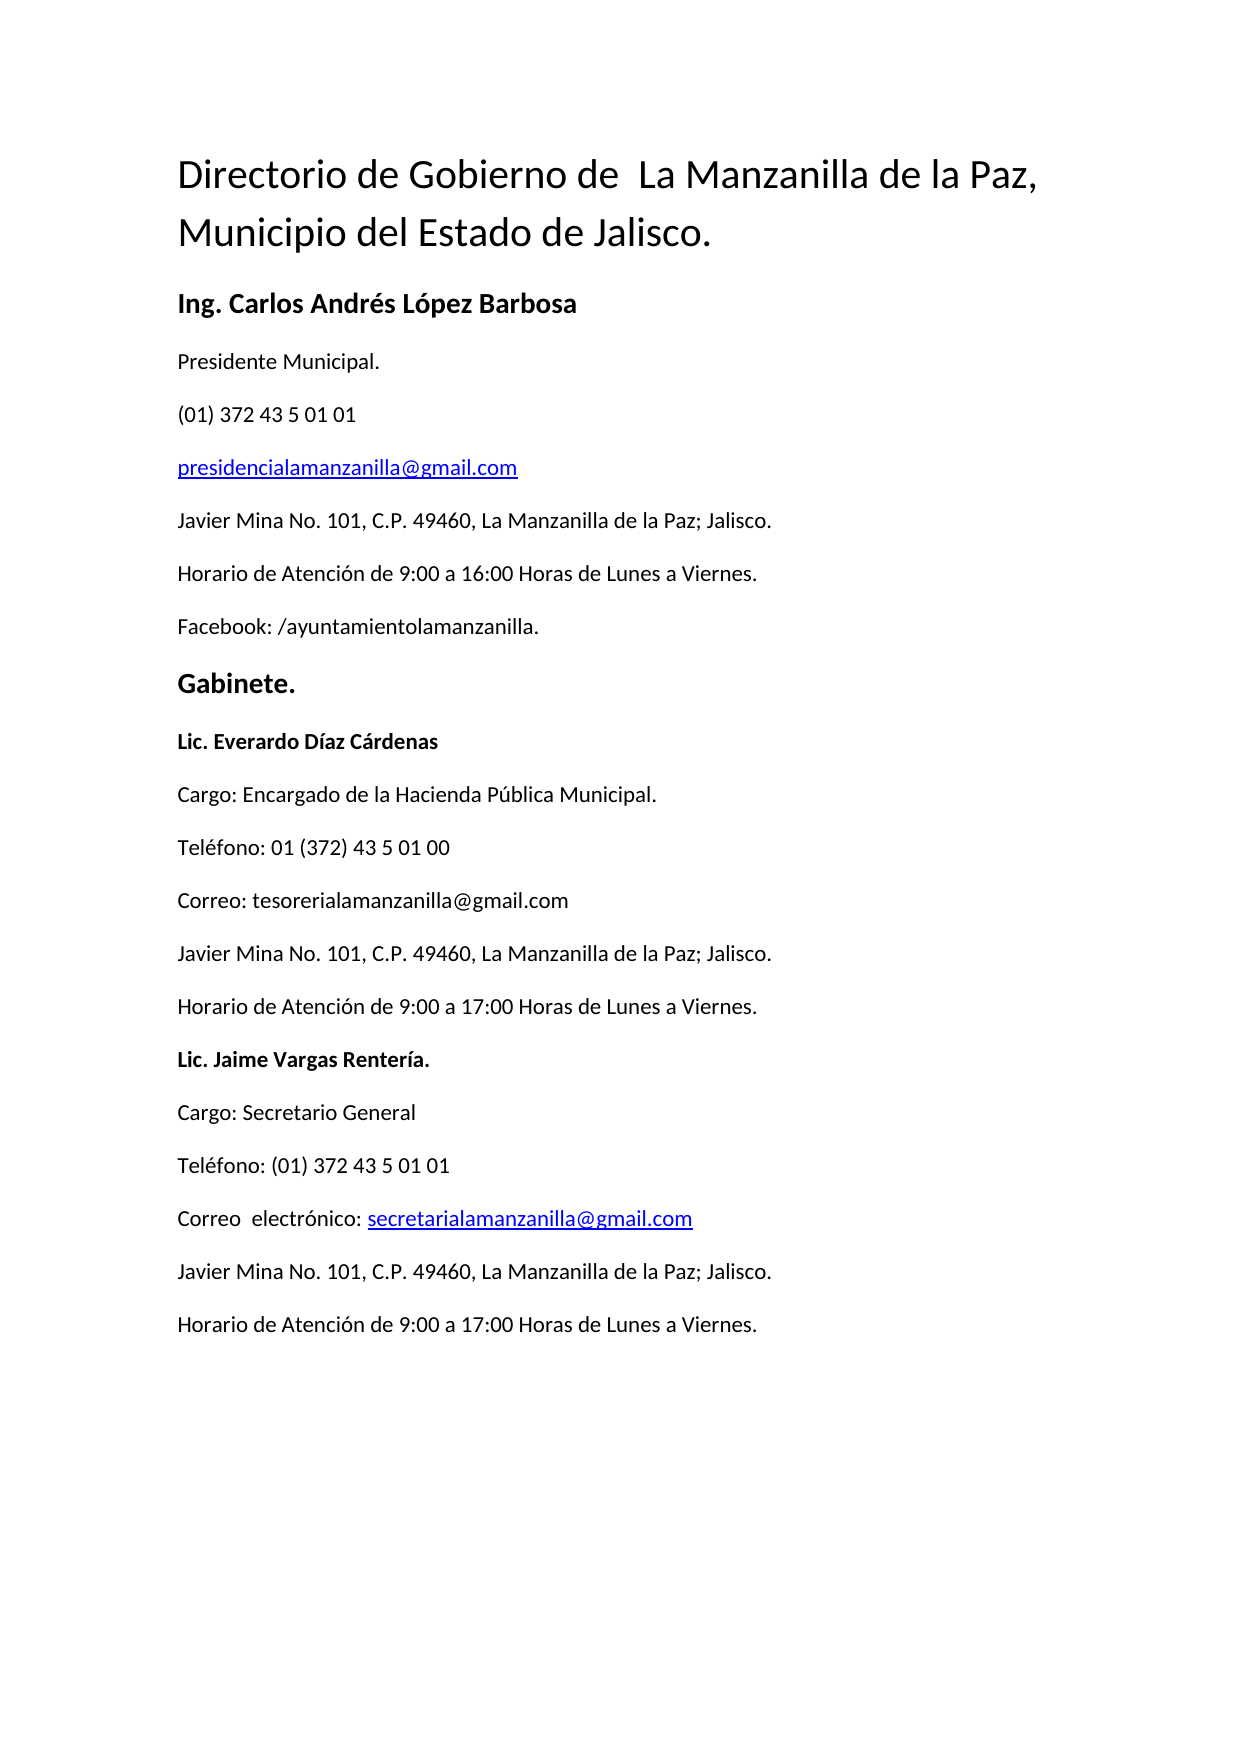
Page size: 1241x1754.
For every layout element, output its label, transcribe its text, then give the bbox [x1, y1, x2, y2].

text Directorio de Gobierno de La Manzanilla de la Paz, Municipio del Estado de Jalisco. [177, 148, 1063, 257]
text Horario de Atención de 9:00 a 16:00 Horas de Lunes a Viernes. [177, 559, 1063, 587]
text Horario de Atención de 9:00 a 17:00 Horas de Lunes a Viernes. [177, 992, 1063, 1020]
text Lic. Everardo Díaz Cárdenas [177, 727, 1063, 755]
text Correo: tesorerialamanzanilla@gmail.com [177, 886, 1063, 914]
text Ing. Carlos Andrés López Barbosa [177, 285, 1063, 321]
text Cargo: Encargado de la Hacienda Pública Municipal. [177, 780, 1063, 808]
text presidencialamanzanilla@gmail.com [177, 453, 1063, 481]
text Gabinete. [177, 665, 1063, 701]
text Lic. Jaime Vargas Rentería. [177, 1045, 1063, 1073]
text (01) 372 43 5 01 01 [177, 400, 1063, 428]
text Javier Mina No. 101, C.P. 49460, La Manzanilla de la Paz; Jalisco. [177, 939, 1063, 967]
text Teléfono: (01) 372 43 5 01 01 [177, 1151, 1063, 1179]
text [177, 1257, 1063, 1285]
text Correo electrónico: secretarialamanzanilla@gmail.com [177, 1204, 1063, 1232]
text Javier Mina No. 101, C.P. 49460, La Manzanilla de la Paz; Jalisco. [177, 506, 1063, 534]
text Facebook: /ayuntamientolamanzanilla. [177, 612, 1063, 640]
text Horario de Atención de 9:00 a 17:00 Horas de Lunes a Viernes. [177, 1310, 1063, 1338]
text Teléfono: 01 (372) 43 5 01 00 [177, 833, 1063, 861]
text Cargo: Secretario General [177, 1098, 1063, 1126]
text Presidente Municipal. [177, 347, 1063, 375]
